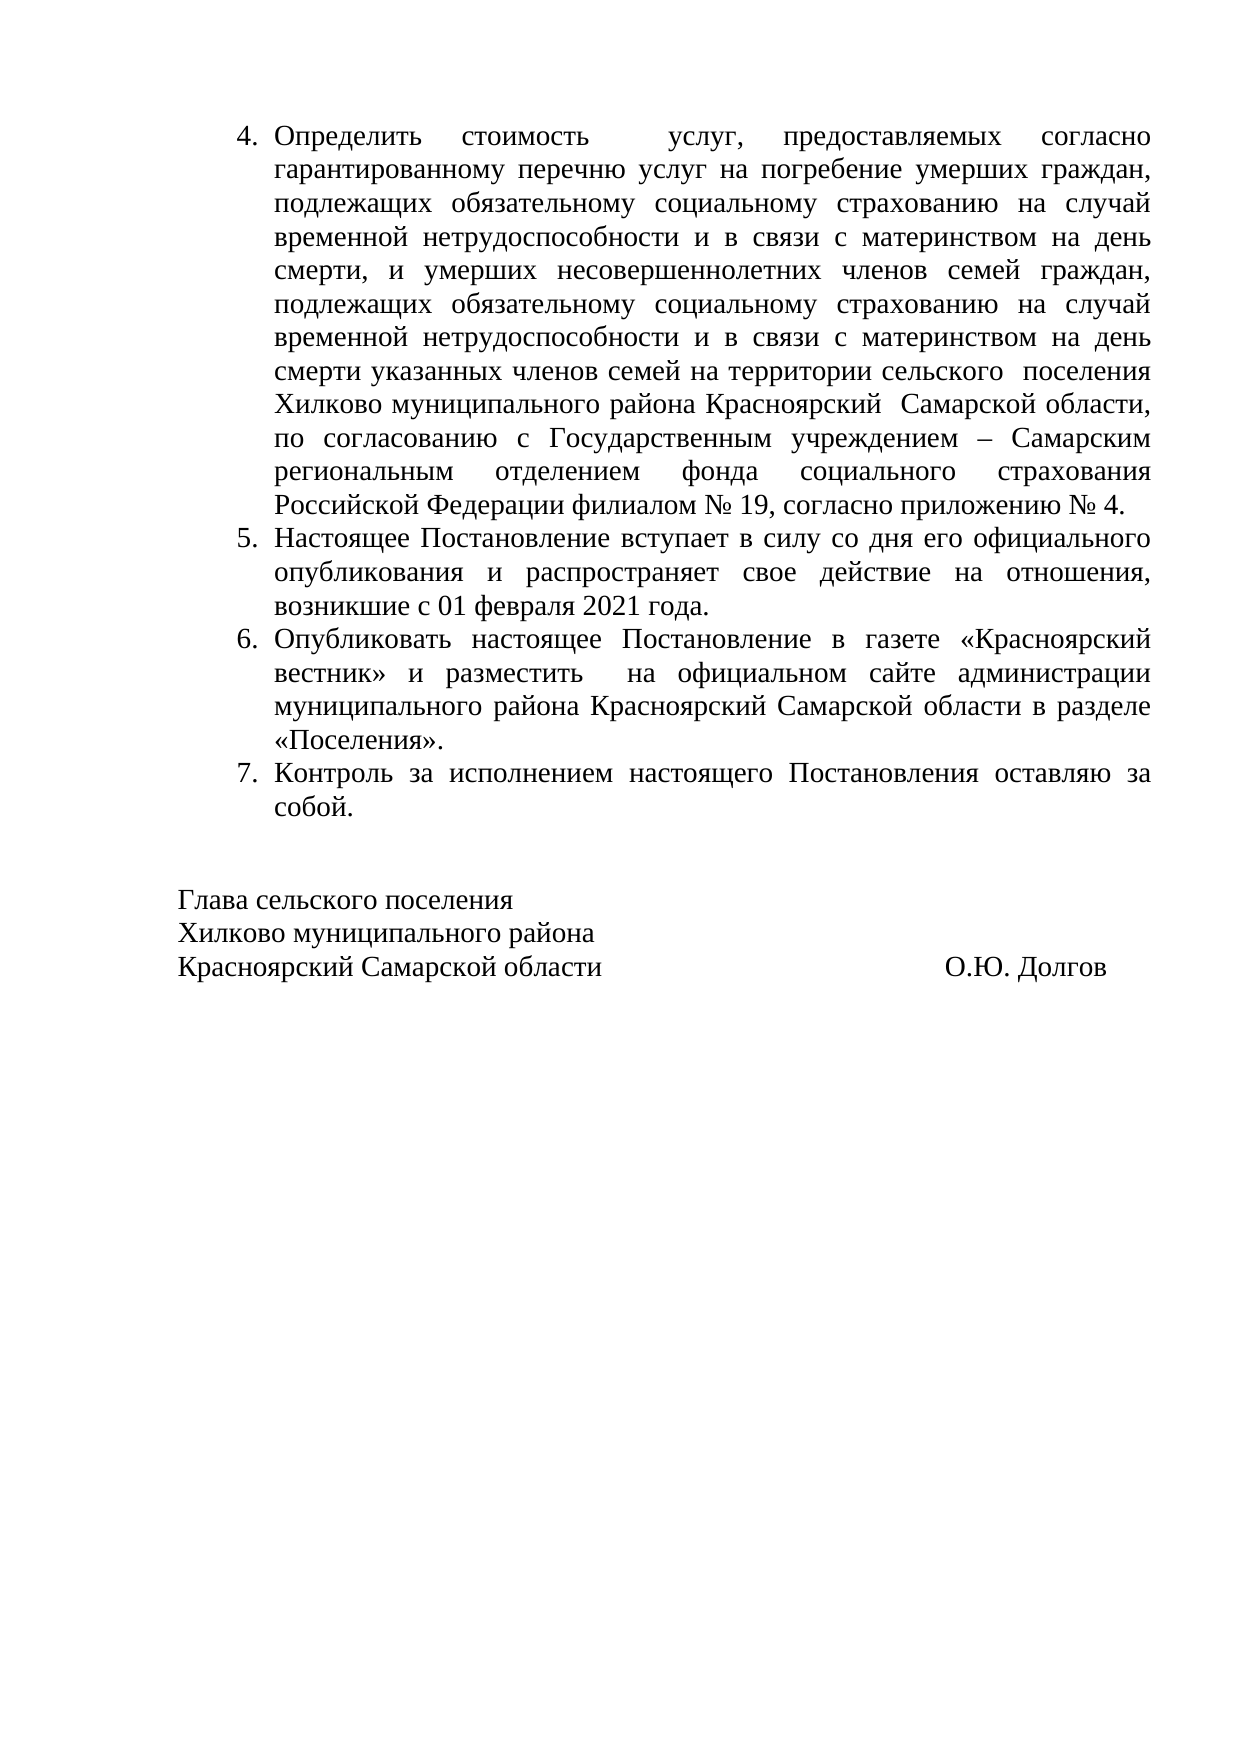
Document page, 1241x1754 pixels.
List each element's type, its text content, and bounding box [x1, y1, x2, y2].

text Хилково муниципального района [177, 915, 1152, 949]
list Контроль за исполнением настоящего Постановления оставляю за собой. [236, 755, 1152, 822]
list Определить стоимость услуг, предоставляемых согласно гарантированному перечню услуг на погребение умерших граждан, подлежащих обязательному социальному страхованию на случай временной нетрудоспособности и в связи с материнством на день смерти, и умерших несовершеннолетних членов семей граждан, подлежащих обязательному социальному страхованию на случай временной нетрудоспособности и в связи с материнством на день смерти указанных членов семей на территории сельского поселения Хилково муниципального района Красноярский Самарской области, по согласованию с Государственным учреждением – Самарским региональным отделением фонда социального страхования Российской Федерации филиалом № 19, согласно приложению № 4. [236, 118, 1152, 521]
list Опубликовать настоящее Постановление в газете «Красноярский вестник» и разместить на официальном сайте администрации муниципального района Красноярский Самарской области в разделе «Поселения». [236, 621, 1152, 755]
list Настоящее Постановление вступает в силу со дня его официального опубликования и распространяет свое действие на отношения, возникшие с 01 февраля 2021 года. [236, 521, 1152, 621]
text Глава сельского поселения [177, 882, 1151, 915]
text Красноярский Самарской области О.Ю. Долгов [177, 949, 1152, 982]
